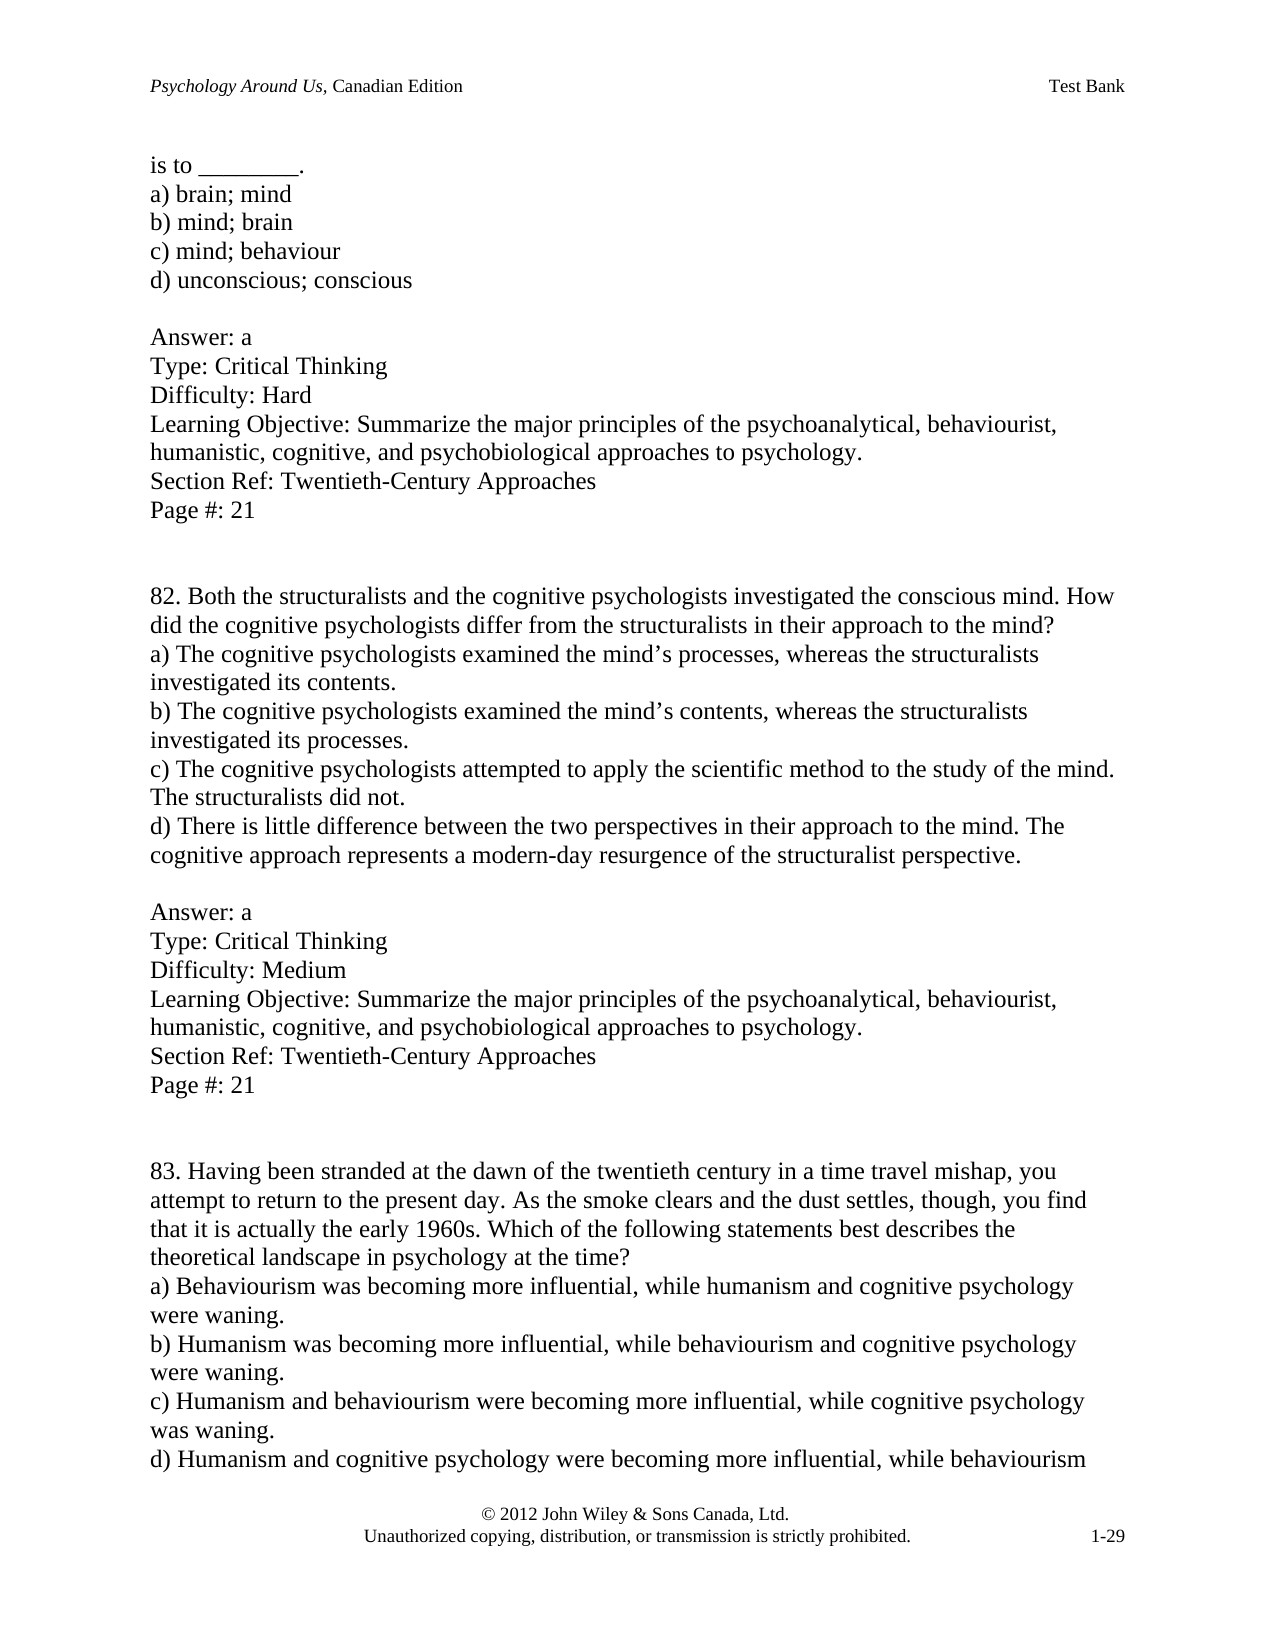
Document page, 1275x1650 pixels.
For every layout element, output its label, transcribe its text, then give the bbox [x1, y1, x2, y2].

text b) The cognitive psychologists examined the mind’s contents, whereas the structuralists investigated its processes. [150, 696, 1125, 754]
text Type: Critical Thinking [150, 926, 1125, 955]
text Type: Critical Thinking [150, 351, 1125, 380]
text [150, 1444, 1125, 1472]
text b) mind; brain [150, 207, 1125, 236]
text Difficulty: Hard [150, 380, 1125, 409]
text Page #: 21 [150, 1070, 1125, 1099]
text Difficulty: Medium [150, 955, 1125, 984]
text Section Ref: Twentieth-Century Approaches [150, 1041, 1125, 1070]
text Answer: a [150, 322, 1125, 351]
text Page #: 21 [150, 495, 1125, 524]
text d) There is little difference between the two perspectives in their approach to the mind. The cognitive approach represents a modern-day resurgence of the structuralist perspective. [150, 811, 1125, 869]
text d) unconscious; conscious [150, 265, 1125, 294]
text c) Humanism and behaviourism were becoming more influential, while cognitive psychology was waning. [150, 1386, 1125, 1444]
text Section Ref: Twentieth-Century Approaches [150, 466, 1125, 495]
text c) The cognitive psychologists attempted to apply the scientific method to the study of the mind. The structuralists did not. [150, 754, 1125, 811]
text b) Humanism was becoming more influential, while behaviourism and cognitive psychology were waning. [150, 1329, 1125, 1386]
text 82. Both the structuralists and the cognitive psychologists investigated the conscious mind. How did the cognitive psychologists differ from the structuralists in their approach to the mind? [150, 581, 1125, 639]
text c) mind; behaviour [150, 236, 1125, 265]
text a) The cognitive psychologists examined the mind’s processes, whereas the structuralists investigated its contents. [150, 639, 1125, 696]
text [150, 150, 1125, 179]
text a) Behaviourism was becoming more influential, while humanism and cognitive psychology were waning. [150, 1271, 1125, 1329]
text Answer: a [150, 897, 1125, 926]
text a) brain; mind [150, 179, 1125, 207]
text 83. Having been stranded at the dawn of the twentieth century in a time travel mishap, you attempt to return to the present day. As the smoke clears and the dust settles, though, you find that it is actually the early 1960s. Which of the following statements best describes the theoretical landscape in psychology at the time? [150, 1156, 1125, 1271]
